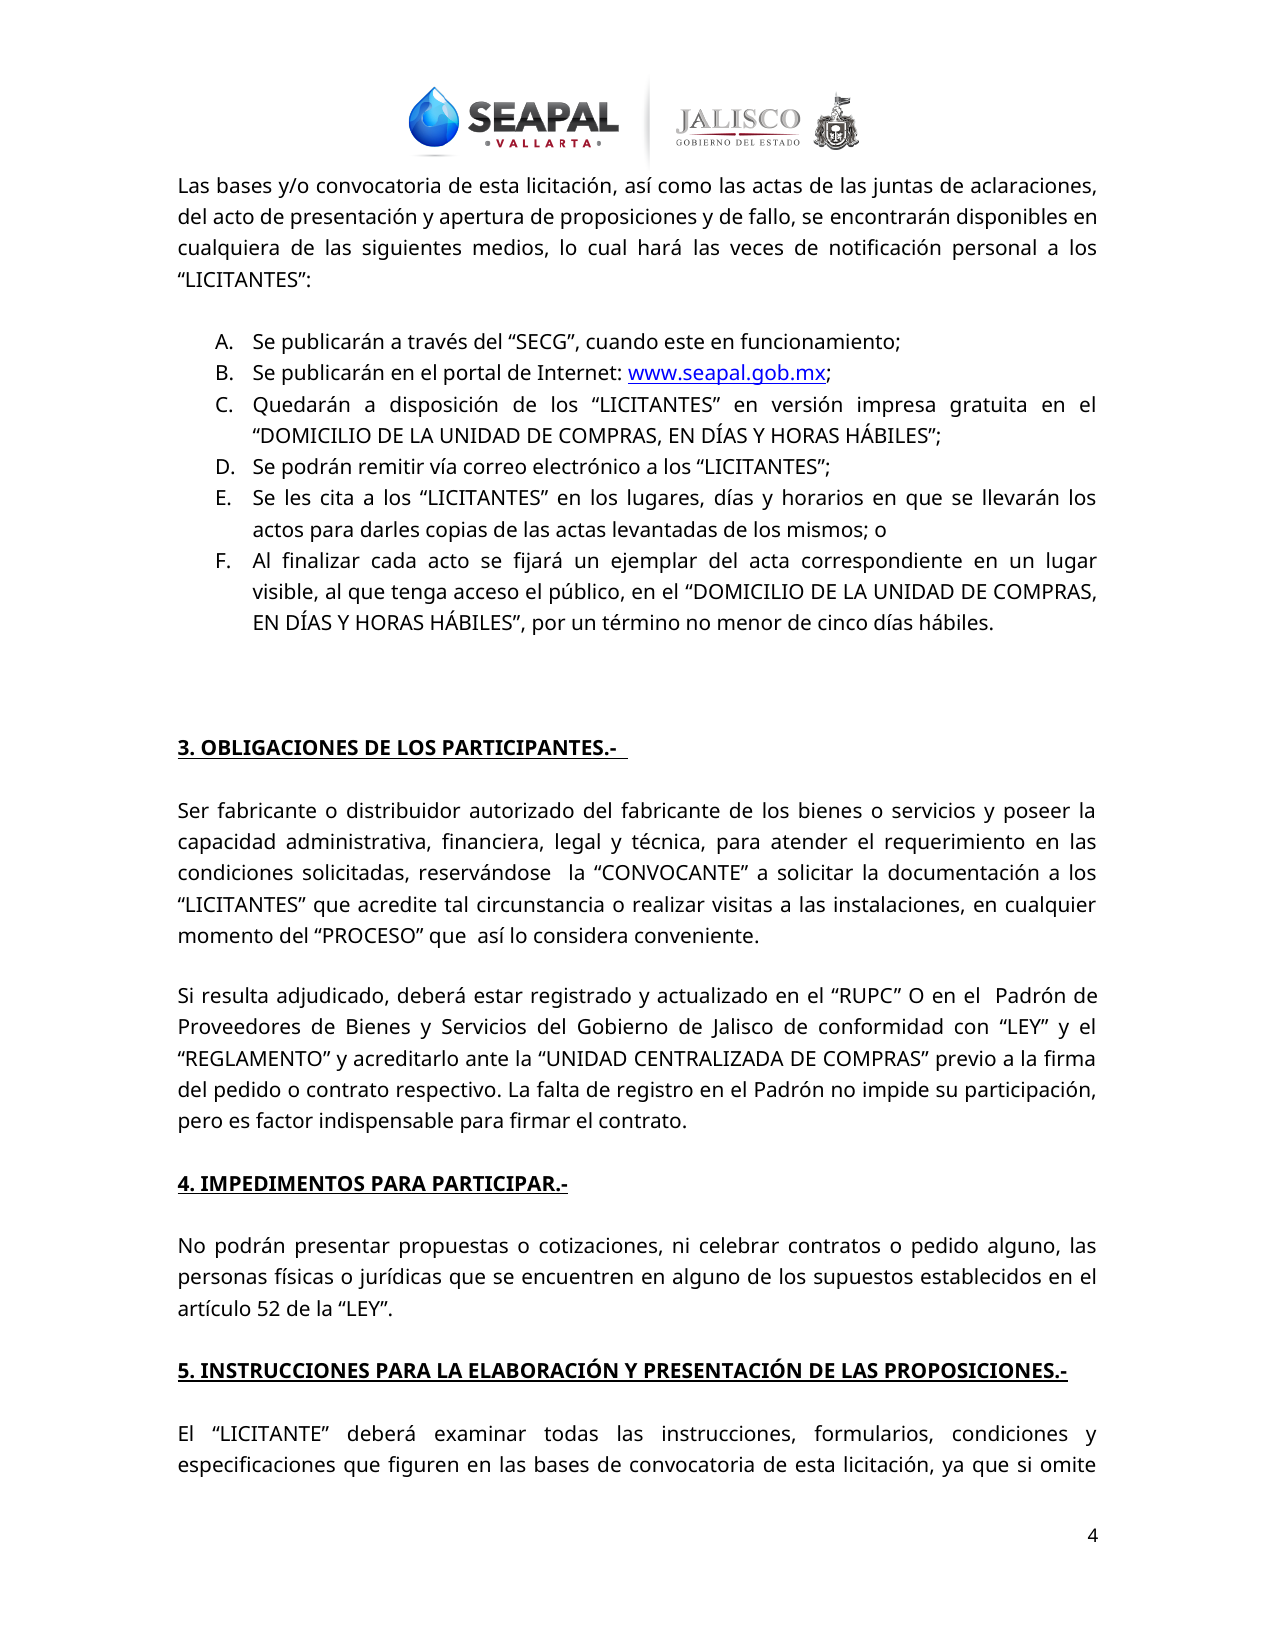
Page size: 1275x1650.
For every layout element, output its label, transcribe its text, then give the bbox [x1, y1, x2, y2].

list Se les cita a los “LICITANTES” en los lugares, días y horarios en que se llevarán los actos para darles copias de las actas levantadas de los mismos; o [215, 483, 1098, 543]
text No podrán presentar propuestas o cotizaciones, ni celebrar contratos o pedido alguno, las personas físicas o jurídicas que se encuentren en alguno de los supuestos establecidos en el artículo 52 de la “LEY”. [177, 1231, 1098, 1322]
text Ser fabricante o distribuidor autorizado del fabricante de los bienes o servicios y poseer la capacidad administrativa, financiera, legal y técnica, para atender el requerimiento en las condiciones solicitadas, reservándose la “CONVOCANTE” a solicitar la documentación a los “LICITANTES” que acredite tal circunstancia o realizar visitas a las instalaciones, en cualquier momento del “PROCESO” que así lo considera conveniente. [177, 796, 1098, 949]
list Se podrán remitir vía correo electrónico a los “LICITANTES”; [215, 452, 1098, 481]
text 3. OBLIGACIONES DE LOS PARTICIPANTES.- [177, 733, 1098, 762]
list Se publicarán a través del “SECG”, cuando este en funcionamiento; [215, 327, 1098, 356]
text Si resulta adjudicado, deberá estar registrado y actualizado en el “RUPC” O en el Padrón de Proveedores de Bienes y Servicios del Gobierno de Jalisco de conformidad con “LEY” y el “REGLAMENTO” y acreditarlo ante la “UNIDAD CENTRALIZADA DE COMPRAS” previo a la firma del pedido o contrato respectivo. La falta de registro en el Padrón no impide su participación, pero es factor indispensable para firmar el contrato. [177, 981, 1098, 1134]
text Las bases y/o convocatoria de esta licitación, así como las actas de las juntas de aclaraciones, del acto de presentación y apertura de proposiciones y de fallo, se encontrarán disponibles en cualquiera de las siguientes medios, lo cual hará las veces de notificación personal a los “LICITANTES”: [177, 171, 1098, 293]
list Se publicarán en el portal de Internet: www.seapal.gob.mx; [215, 358, 1098, 387]
text 4. IMPEDIMENTOS PARA PARTICIPAR.- [177, 1169, 1098, 1197]
picture [406, 73, 869, 171]
text 5. INSTRUCCIONES PARA LA ELABORACIÓN Y PRESENTACIÓN DE LAS PROPOSICIONES.- [177, 1356, 1098, 1384]
list Quedarán a disposición de los “LICITANTES” en versión impresa gratuita en el “DOMICILIO DE LA UNIDAD DE COMPRAS, EN DÍAS Y HORAS HÁBILES”; [215, 390, 1098, 449]
list Al finalizar cada acto se fijará un ejemplar del acta correspondiente en un lugar visible, al que tenga acceso el público, en el “DOMICILIO DE LA UNIDAD DE COMPRAS, EN DÍAS Y HORAS HÁBILES”, por un término no menor de cinco días hábiles. [215, 546, 1098, 637]
